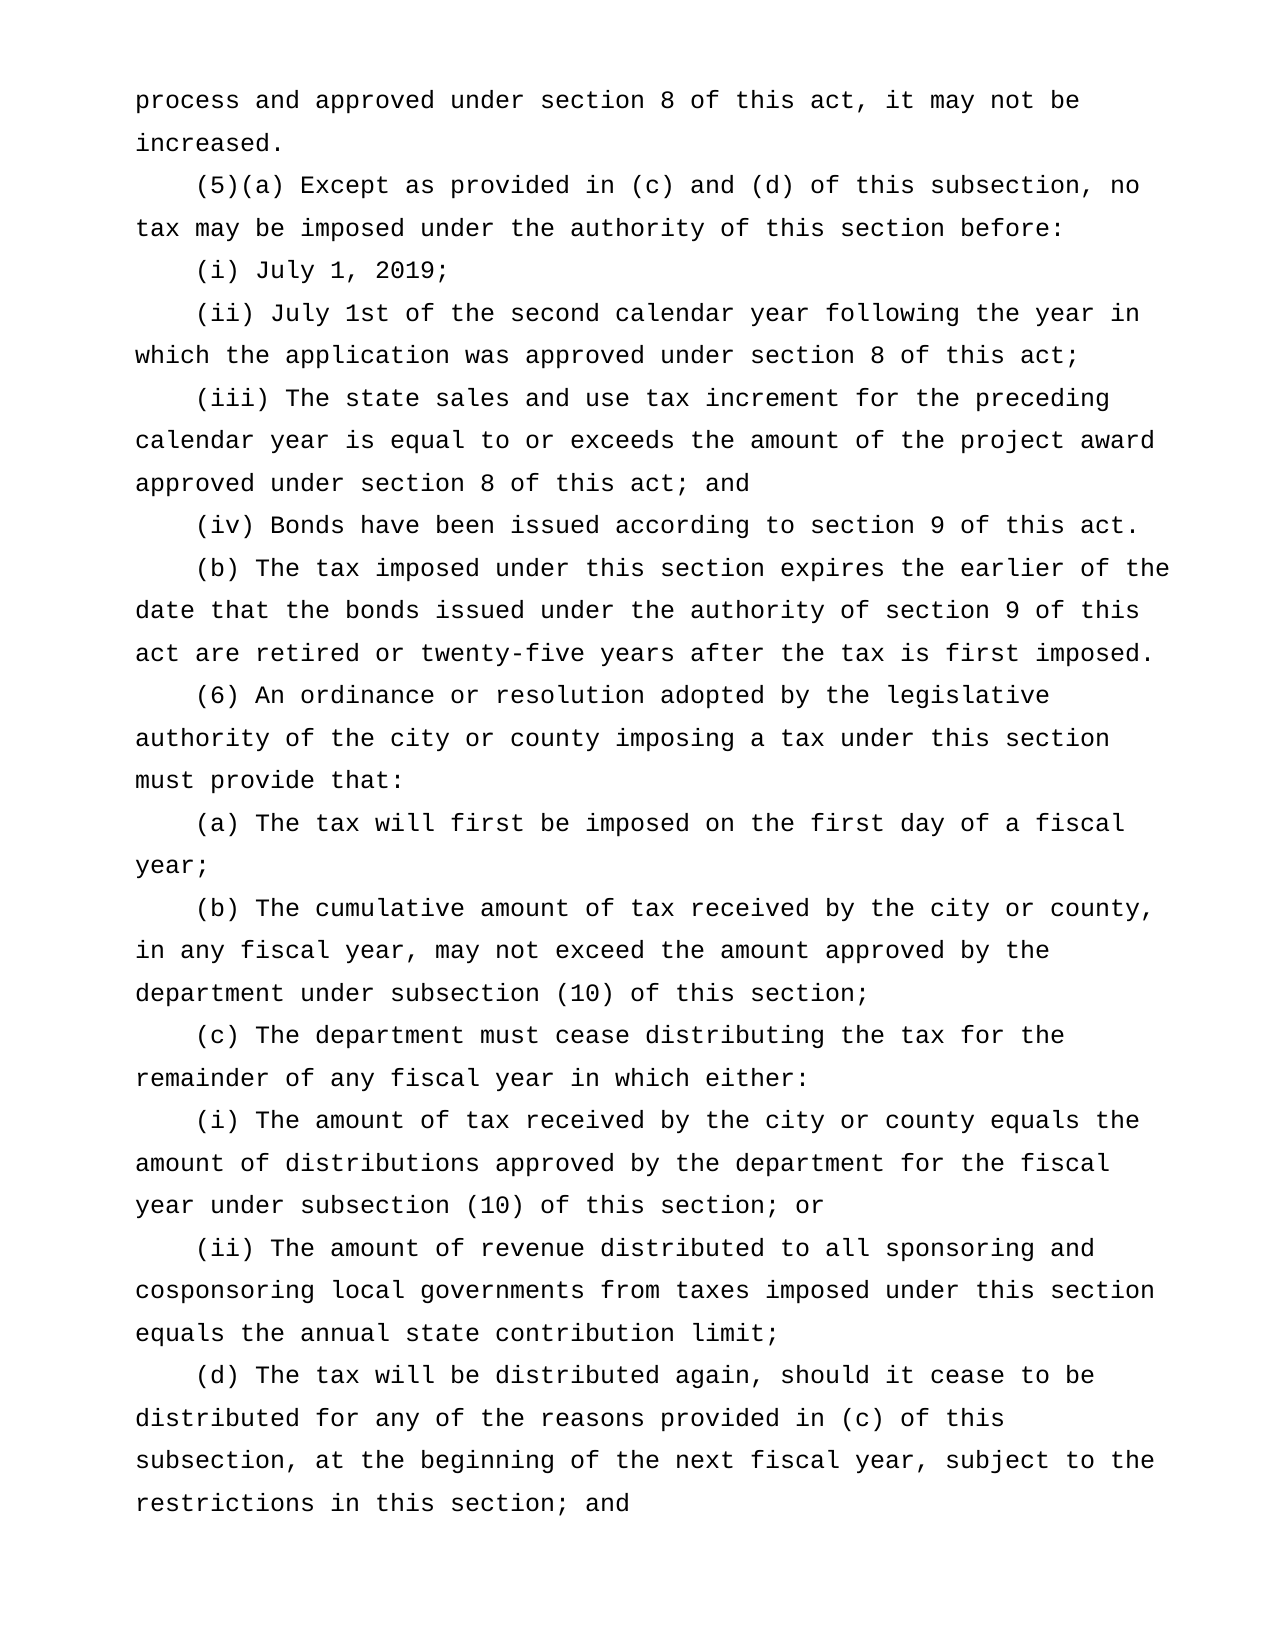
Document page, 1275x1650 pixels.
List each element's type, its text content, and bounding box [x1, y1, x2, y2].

text (i) The amount of tax received by the city or county equals the amount of distributions approved by the department for the fiscal year under subsection (10) of this section; or [135, 1095, 1170, 1222]
text (ii) The amount of revenue distributed to all sponsoring and cosponsoring local governments from taxes imposed under this section equals the annual state contribution limit; [135, 1222, 1170, 1350]
text (5)(a) Except as provided in (c) and (d) of this subsection, no tax may be imposed under the authority of this section before: [135, 160, 1170, 245]
text (c) The department must cease distributing the tax for the remainder of any fiscal year in which either: [135, 1010, 1170, 1095]
text (iii) The state sales and use tax increment for the preceding calendar year is equal to or exceeds the amount of the project award approved under section 8 of this act; and [135, 372, 1170, 500]
text (i) July 1, 2019; [135, 245, 1170, 287]
text (a) The tax will first be imposed on the first day of a fiscal year; [135, 797, 1170, 882]
text (b) The cumulative amount of tax received by the city or county, in any fiscal year, may not exceed the amount approved by the department under subsection (10) of this section; [135, 882, 1170, 1010]
text (iv) Bonds have been issued according to section 9 of this act. [135, 500, 1170, 542]
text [135, 75, 1170, 160]
text (ii) July 1st of the second calendar year following the year in which the application was approved under section 8 of this act; [135, 287, 1170, 372]
text (d) The tax will be distributed again, should it cease to be distributed for any of the reasons provided in (c) of this subsection, at the beginning of the next fiscal year, subject to the restrictions in this section; and [135, 1350, 1170, 1520]
text (b) The tax imposed under this section expires the earlier of the date that the bonds issued under the authority of section 9 of this act are retired or twenty-five years after the tax is first imposed. [135, 542, 1170, 670]
text (6) An ordinance or resolution adopted by the legislative authority of the city or county imposing a tax under this section must provide that: [135, 670, 1170, 797]
